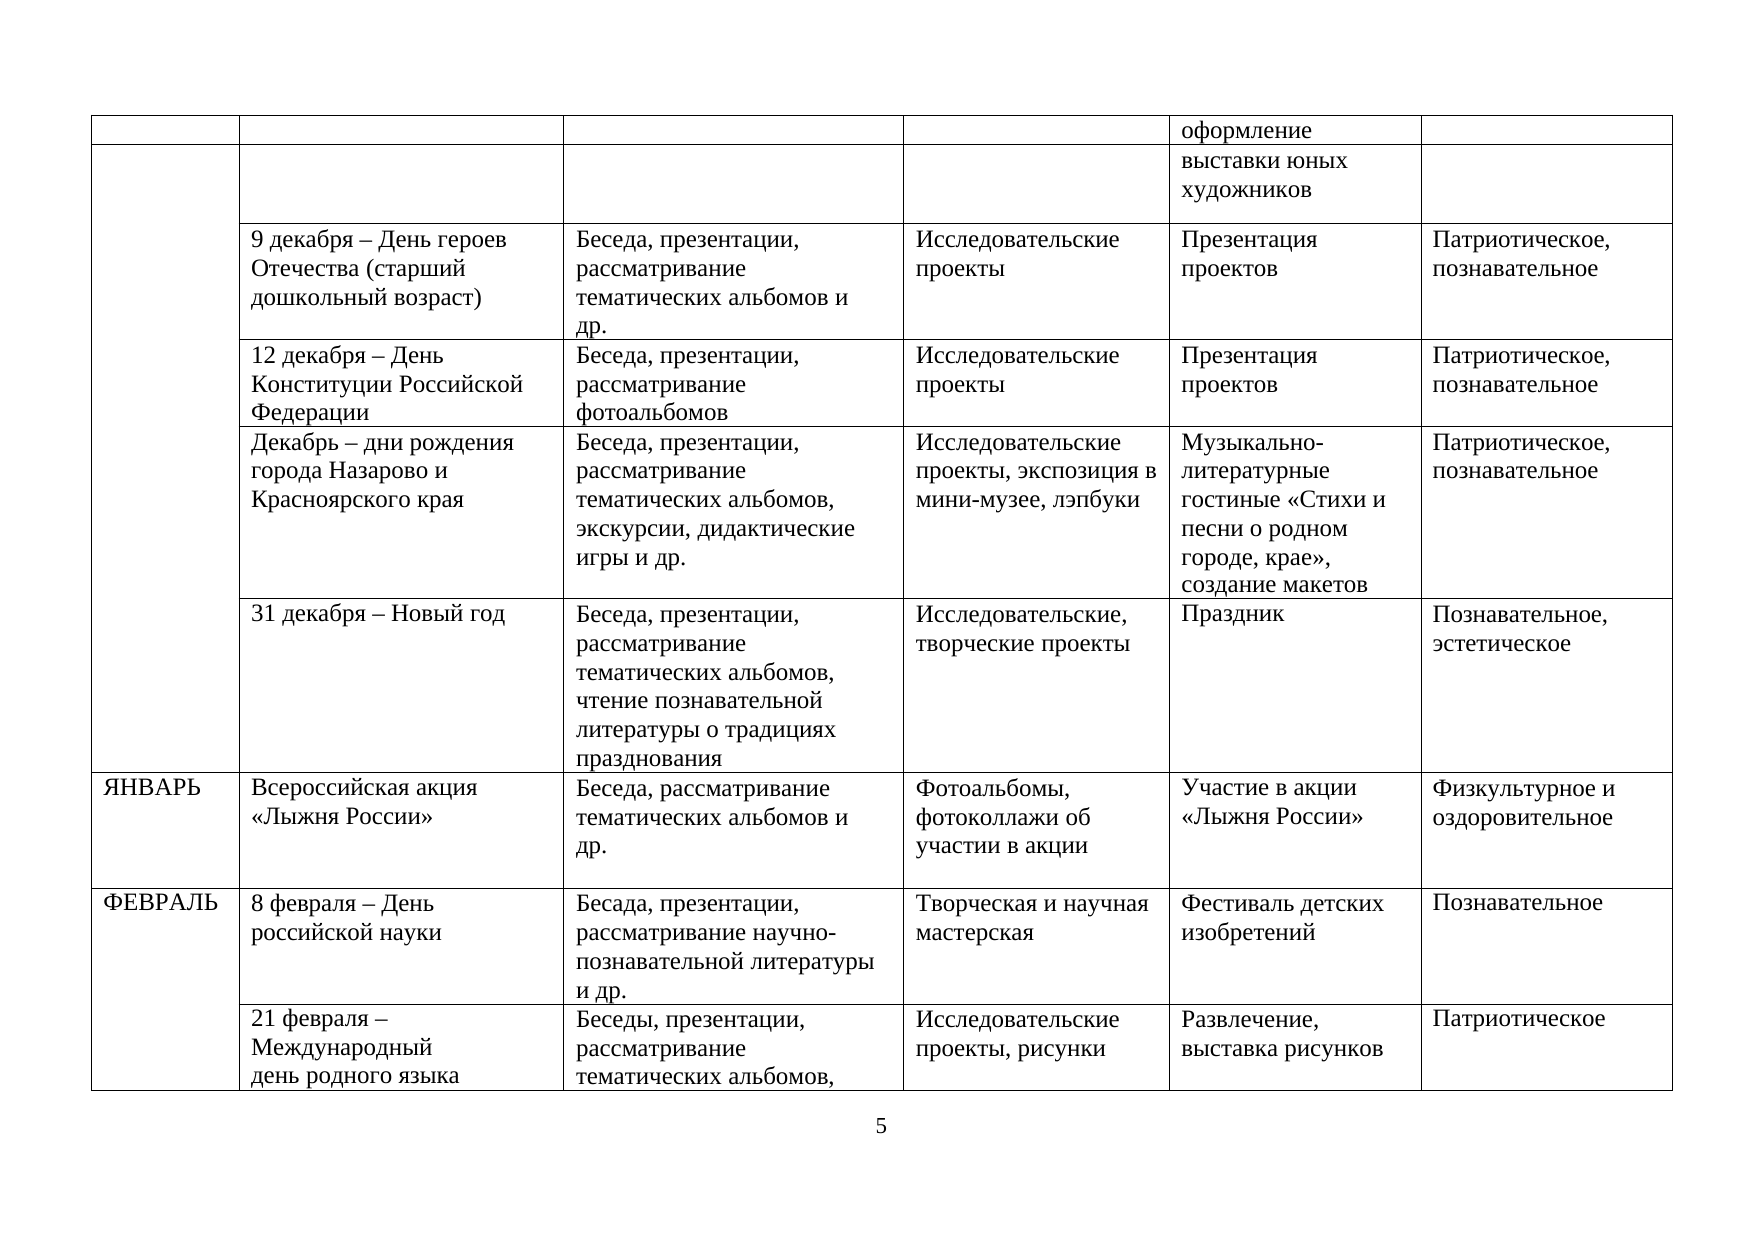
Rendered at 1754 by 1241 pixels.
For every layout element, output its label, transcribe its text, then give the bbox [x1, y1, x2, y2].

table_cell Познавательное, эстетическое [1422, 599, 1672, 772]
table_cell Бесада, презентации, рассматривание научно- познавательной литературы и др. [564, 889, 903, 1003]
table_cell Патриотическое, познавательное [1422, 340, 1672, 426]
table_cell [92, 145, 239, 772]
table_cell ЯНВАРЬ [92, 773, 239, 887]
table_cell ФЕВРАЛЬ [92, 889, 239, 1090]
table_cell Фотоальбомы, фотоколлажи об участии в акции [904, 773, 1169, 887]
table_cell Исследовательские проекты [904, 224, 1169, 339]
table_cell выставки юных художников [1170, 145, 1421, 223]
table_cell Беседы, презентации, рассматривание тематических альбомов, [564, 1005, 903, 1090]
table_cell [564, 116, 903, 144]
table_cell Декабрь – дни рождения города Назарово и Красноярского края [240, 427, 563, 598]
table_cell [1422, 145, 1672, 223]
table_cell [240, 145, 563, 223]
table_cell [1422, 116, 1672, 144]
table_cell 31 декабря – Новый год [240, 599, 563, 772]
table_cell Исследовательские проекты, рисунки [904, 1005, 1169, 1090]
table_cell 21 февраля – Международный день родного языка [240, 1005, 563, 1090]
table_cell 8 февраля – День российской науки [240, 889, 563, 1003]
table_cell Беседа, презентации, рассматривание тематических альбомов, чтение познавательной литературы о традициях празднования [564, 599, 903, 772]
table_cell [1170, 116, 1421, 144]
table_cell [904, 116, 1169, 144]
table_cell Участие в акции «Лыжня России» [1170, 773, 1421, 887]
table_cell Музыкально- литературные гостиные «Стихи и песни о родном городе, крае», создание макетов [1170, 427, 1421, 598]
table_cell Патриотическое, познавательное [1422, 427, 1672, 598]
table_cell Исследовательские, творческие проекты [904, 599, 1169, 772]
table_cell [564, 145, 903, 223]
table_cell Фестиваль детских изобретений [1170, 889, 1421, 1003]
table_cell Исследовательские проекты, экспозиция в мини-музее, лэпбуки [904, 427, 1169, 598]
table_cell Праздник [1170, 599, 1421, 772]
table_cell Исследовательские проекты [904, 340, 1169, 426]
table_cell Творческая и научная мастерская [904, 889, 1169, 1003]
table_cell Беседа, презентации, рассматривание фотоальбомов [564, 340, 903, 426]
table_cell Беседа, презентации, рассматривание тематических альбомов и др. [564, 224, 903, 339]
table_cell Физкультурное и оздоровительное [1422, 773, 1672, 887]
table_cell Патриотическое [1422, 1005, 1672, 1090]
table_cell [240, 116, 563, 144]
table_cell Презентация проектов [1170, 340, 1421, 426]
table_cell Познавательное [1422, 889, 1672, 1003]
table_cell Развлечение, выставка рисунков [1170, 1005, 1421, 1090]
table_cell Беседа, презентации, рассматривание тематических альбомов, экскурсии, дидактические игры и др. [564, 427, 903, 598]
table_cell Презентация проектов [1170, 224, 1421, 339]
table_cell Всероссийская акция «Лыжня России» [240, 773, 563, 887]
table_cell Патриотическое, познавательное [1422, 224, 1672, 339]
table_cell Беседа, рассматривание тематических альбомов и др. [564, 773, 903, 887]
table_cell 9 декабря – День героев Отечества (старший дошкольный возраст) [240, 224, 563, 339]
table_cell 12 декабря – День Конституции Российской Федерации [240, 340, 563, 426]
table_cell [904, 145, 1169, 223]
